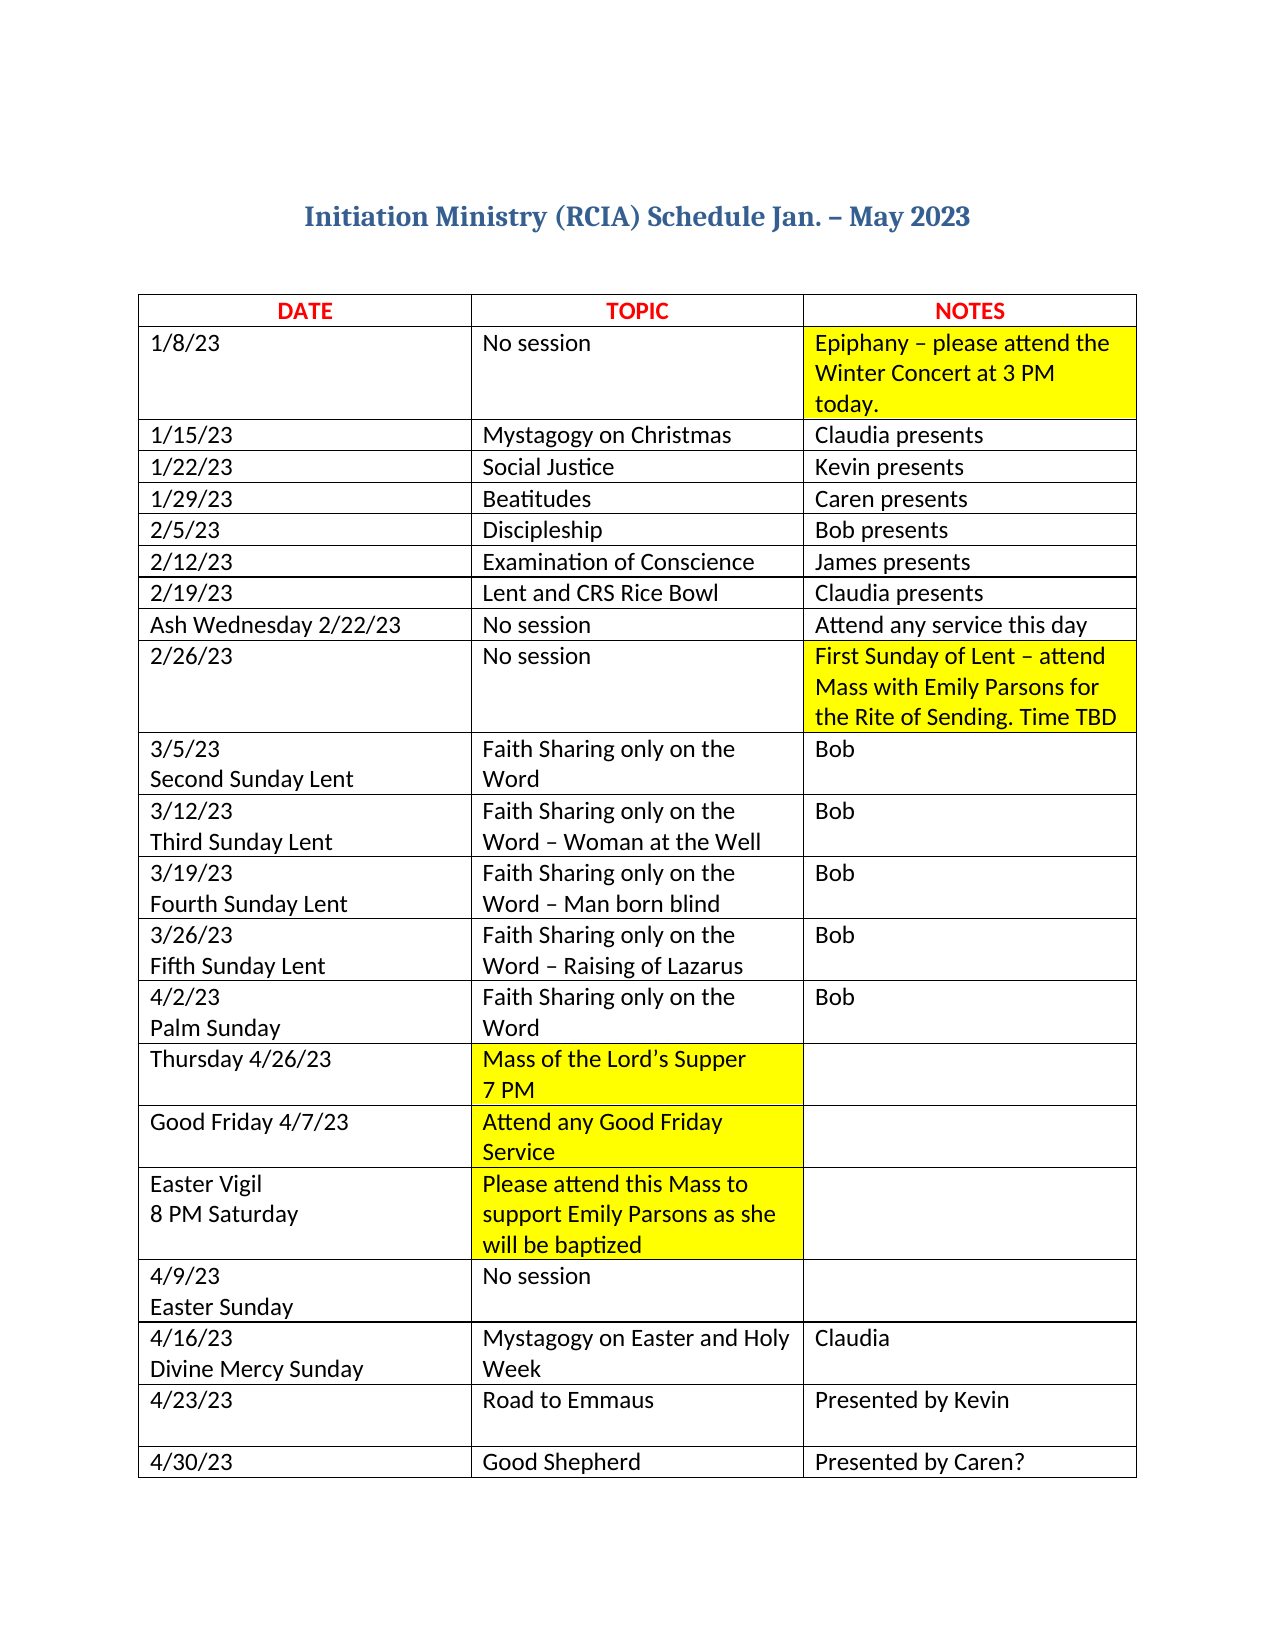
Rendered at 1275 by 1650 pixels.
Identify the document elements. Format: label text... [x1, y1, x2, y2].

table_cell Presented by Kevin [804, 1385, 1136, 1446]
table_cell Attend any Good Friday Service [472, 1106, 803, 1167]
table_cell Attend any service this day [804, 609, 1136, 639]
table_cell Ash Wednesday 2/22/23 [139, 609, 471, 639]
table_cell Road to Emmaus [472, 1385, 803, 1446]
table_cell Presented by Caren? [804, 1447, 1136, 1477]
table_cell Claudia presents [804, 578, 1136, 608]
table_cell Faith Sharing only on the Word – Man born blind [472, 857, 803, 918]
table_header DATE [139, 295, 471, 326]
table_cell Mystagogy on Christmas [472, 420, 803, 450]
table_cell Faith Sharing only on the Word – Raising of Lazarus [472, 919, 803, 980]
table_cell First Sunday of Lent – attend Mass with Emily Parsons for the Rite of Sending. Time TBD [804, 641, 1136, 732]
table_cell 2/19/23 [139, 578, 471, 608]
table_cell 4/16/23 Divine Mercy Sunday [139, 1323, 471, 1383]
table_cell Epiphany – please attend the Winter Concert at 3 PM today. [804, 327, 1136, 418]
table_cell No session [472, 1260, 803, 1321]
table_cell 1/15/23 [139, 420, 471, 450]
table_header NOTES [804, 295, 1136, 326]
table_cell Discipleship [472, 514, 803, 545]
table_cell Good Friday 4/7/23 [139, 1106, 471, 1167]
table_cell Beatitudes [472, 483, 803, 513]
table_cell Lent and CRS Rice Bowl [472, 578, 803, 608]
table_cell Mystagogy on Easter and Holy Week [472, 1323, 803, 1383]
table_cell James presents [804, 546, 1136, 576]
table_cell 2/12/23 [139, 546, 471, 576]
table_cell Mass of the Lord’s Supper 7 PM [472, 1044, 803, 1104]
table_cell 1/22/23 [139, 451, 471, 482]
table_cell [139, 1447, 471, 1477]
table_cell Good Shepherd [472, 1447, 803, 1477]
table_cell 4/23/23 [139, 1385, 471, 1446]
table_cell Social Justice [472, 451, 803, 482]
table_cell 4/9/23 Easter Sunday [139, 1260, 471, 1321]
table_cell 2/26/23 [139, 641, 471, 732]
table_cell 2/5/23 [139, 514, 471, 545]
table_cell Thursday 4/26/23 [139, 1044, 471, 1104]
table_cell 3/5/23 Second Sunday Lent [139, 733, 471, 794]
table_cell [804, 1168, 1136, 1259]
table_cell 3/19/23 Fourth Sunday Lent [139, 857, 471, 918]
table_cell No session [472, 609, 803, 639]
table_cell No session [472, 641, 803, 732]
subtitle Initiation Ministry (RCIA) Schedule Jan. – May 2023 [150, 200, 1125, 233]
table_cell 4/2/23 Palm Sunday [139, 981, 471, 1042]
table_cell Faith Sharing only on the Word – Woman at the Well [472, 795, 803, 856]
table_header TOPIC [472, 295, 803, 326]
table_cell Claudia presents [804, 420, 1136, 450]
table_cell [804, 1106, 1136, 1167]
table_cell Claudia [804, 1323, 1136, 1383]
table_cell [804, 1260, 1136, 1321]
table_cell Easter Vigil 8 PM Saturday [139, 1168, 471, 1259]
table_cell Bob [804, 981, 1136, 1042]
table_cell No session [472, 327, 803, 418]
table_cell Please attend this Mass to support Emily Parsons as she will be baptized [472, 1168, 803, 1259]
table_cell 1/8/23 [139, 327, 471, 418]
table_cell Bob [804, 733, 1136, 794]
table_cell Examination of Conscience [472, 546, 803, 576]
table_cell 3/12/23 Third Sunday Lent [139, 795, 471, 856]
table_cell Faith Sharing only on the Word [472, 733, 803, 794]
table_cell Bob [804, 857, 1136, 918]
table_cell Kevin presents [804, 451, 1136, 482]
table_cell Caren presents [804, 483, 1136, 513]
table_cell Bob [804, 919, 1136, 980]
table_cell Faith Sharing only on the Word [472, 981, 803, 1042]
table_cell Bob presents [804, 514, 1136, 545]
table_cell Bob [804, 795, 1136, 856]
table_cell 1/29/23 [139, 483, 471, 513]
table_cell [804, 1044, 1136, 1104]
table_cell 3/26/23 Fifth Sunday Lent [139, 919, 471, 980]
